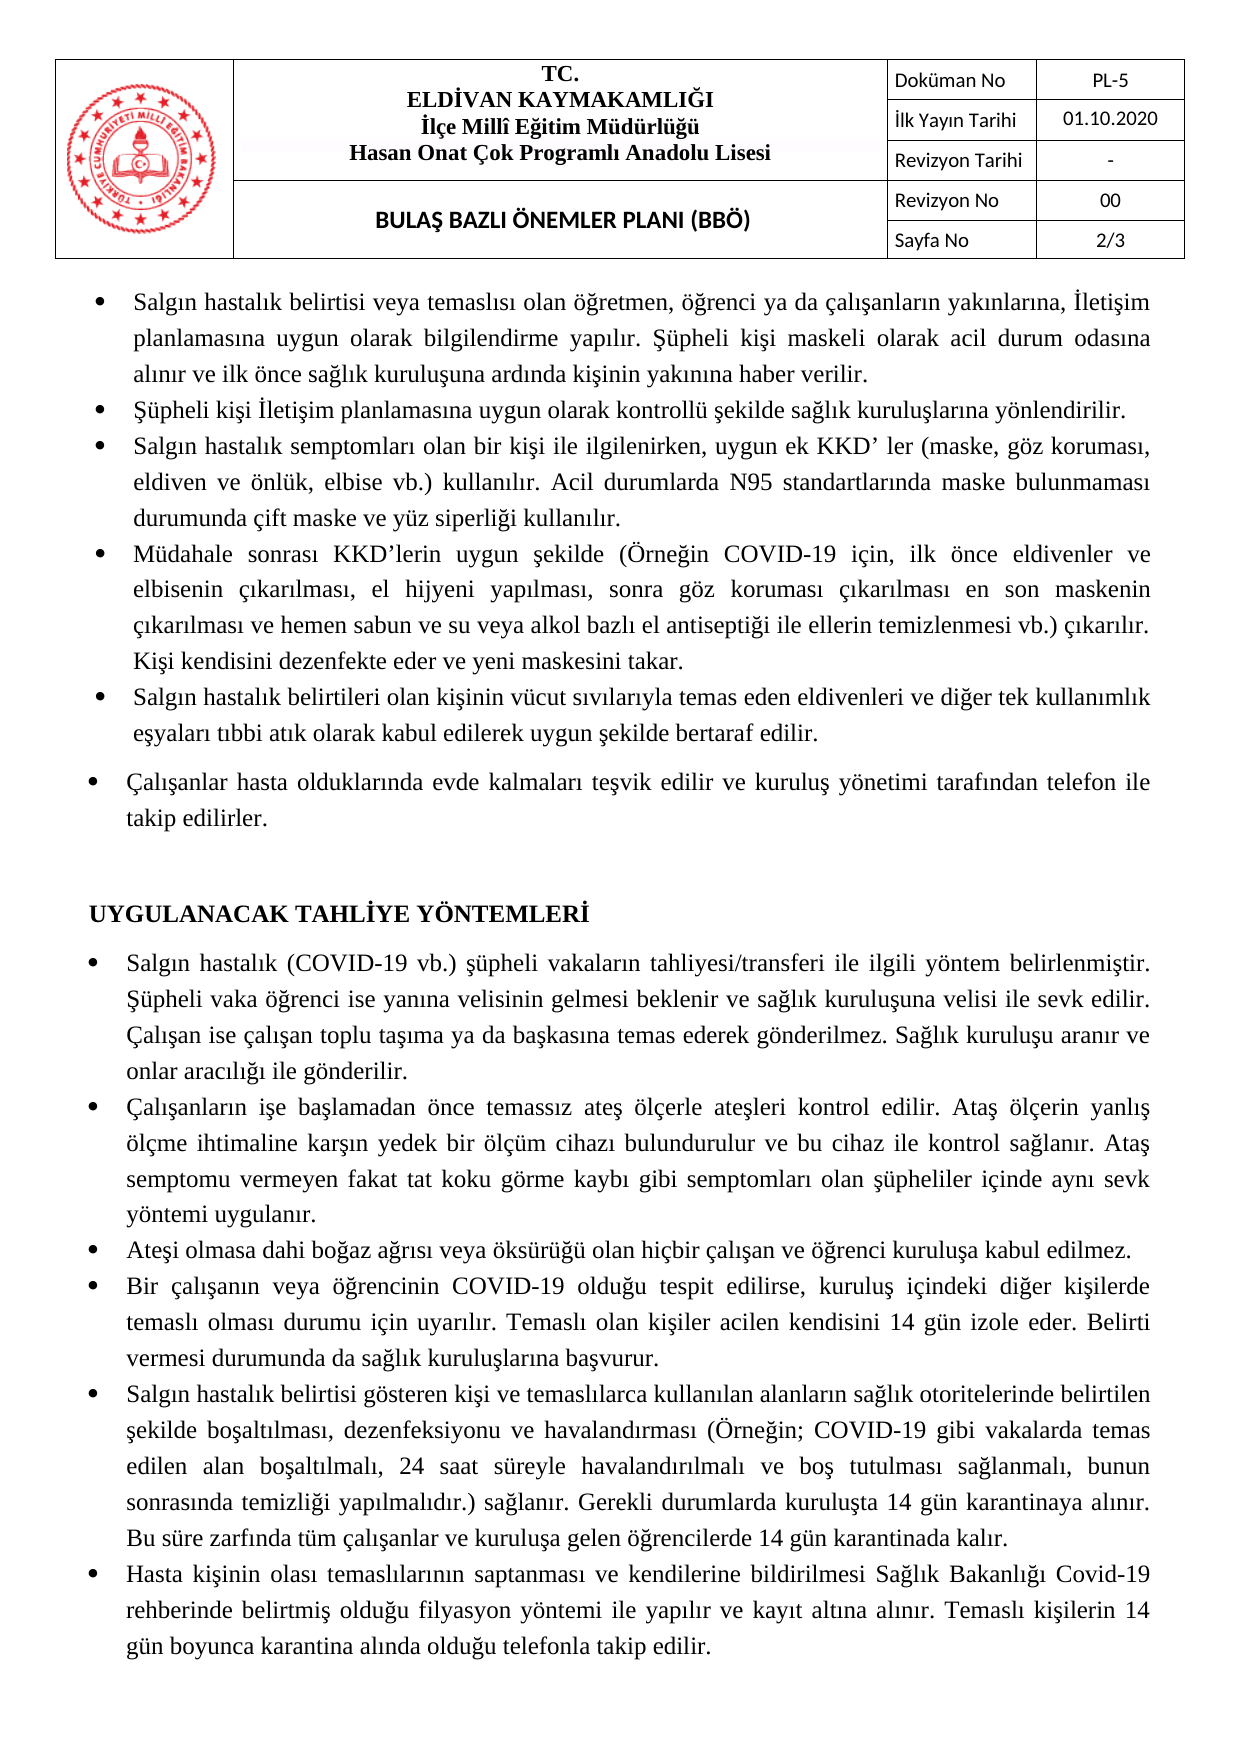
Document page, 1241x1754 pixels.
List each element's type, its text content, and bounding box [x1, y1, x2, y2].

picture [67, 84, 216, 234]
list Ateşi olmasa dahi boğaz ağrısı veya öksürüğü olan hiçbir çalışan ve öğrenci kuruluşa kabul edilmez. [89, 1236, 1152, 1264]
list Müdahale sonrası KKD’lerin uygun şekilde (Örneğin COVID-19 için, ilk önce eldivenler ve elbisenin çıkarılması, el hijyeni yapılması, sonra göz koruması çıkarılması en son maskenin çıkarılması ve hemen sabun ve su veya alkol bazlı el antiseptiği ile ellerin temizlenmesi vb.) çıkarılır. Kişi kendisini dezenfekte eder ve yeni maskesini takar. [96, 539, 1152, 675]
list Salgın hastalık belirtisi gösteren kişi ve temaslılarca kullanılan alanların sağlık otoritelerinde belirtilen şekilde boşaltılması, dezenfeksiyonu ve havalandırması (Örneğin; COVID-19 gibi vakalarda temas edilen alan boşaltılmalı, 24 saat süreyle havalandırılmalı ve boş tutulması sağlanmalı, bunun sonrasında temizliği yapılmalıdır.) sağlanır. Gerekli durumlarda kuruluşta 14 gün karantinaya alınır. Bu süre zarfında tüm çalışanlar ve kuruluşa gelen öğrencilerde 14 gün karantinada kalır. [89, 1379, 1152, 1552]
list Şüpheli kişi İletişim planlamasına uygun olarak kontrollü şekilde sağlık kuruluşlarına yönlendirilir. [96, 395, 1152, 424]
text UYGULANACAK TAHLİYE YÖNTEMLERİ [89, 899, 1152, 928]
list Salgın hastalık semptomları olan bir kişi ile ilgilenirken, uygun ek KKD’ ler (maske, göz koruması, eldiven ve önlük, elbise vb.) kullanılır. Acil durumlarda N95 standartlarında maske bulunmaması durumunda çift maske ve yüz siperliği kullanılır. [96, 431, 1152, 531]
list Salgın hastalık belirtileri olan kişinin vücut sıvılarıyla temas eden eldivenleri ve diğer tek kullanımlık eşyaları tıbbi atık olarak kabul edilerek uygun şekilde bertaraf edilir. [96, 682, 1152, 747]
list Çalışanlar hasta olduklarında evde kalmaları teşvik edilir ve kuruluş yönetimi tarafından telefon ile takip edilirler. [89, 767, 1152, 831]
list Salgın hastalık belirtisi veya temaslısı olan öğretmen, öğrenci ya da çalışanların yakınlarına, İletişim planlamasına uygun olarak bilgilendirme yapılır. Şüpheli kişi maskeli olarak acil durum odasına alınır ve ilk önce sağlık kuruluşuna ardında kişinin yakınına haber verilir. [96, 287, 1152, 388]
list Bir çalışanın veya öğrencinin COVID-19 olduğu tespit edilirse, kuruluş içindeki diğer kişilerde temaslı olması durumu için uyarılır. Temaslı olan kişiler acilen kendisini 14 gün izole eder. Belirti vermesi durumunda da sağlık kuruluşlarına başvurur. [89, 1271, 1152, 1372]
list Çalışanların işe başlamadan önce temassız ateş ölçerle ateşleri kontrol edilir. Ataş ölçerin yanlış ölçme ihtimaline karşın yedek bir ölçüm cihazı bulundurulur ve bu cihaz ile kontrol sağlanır. Ataş semptomu vermeyen fakat tat koku görme kaybı gibi semptomları olan şüpheliler içinde aynı sevk yöntemi uygulanır. [89, 1092, 1152, 1228]
list Hasta kişinin olası temaslılarının saptanması ve kendilerine bildirilmesi Sağlık Bakanlığı Covid-19 rehberinde belirtmiş olduğu filyasyon yöntemi ile yapılır ve kayıt altına alınır. Temaslı kişilerin 14 gün boyunca karantina alında olduğu telefonla takip edilir. [89, 1559, 1152, 1659]
list Salgın hastalık (COVID-19 vb.) şüpheli vakaların tahliyesi/transferi ile ilgili yöntem belirlenmiştir. Şüpheli vaka öğrenci ise yanına velisinin gelmesi beklenir ve sağlık kuruluşuna velisi ile sevk edilir. Çalışan ise çalışan toplu taşıma ya da başkasına temas ederek gönderilmez. Sağlık kuruluşu aranır ve onlar aracılığı ile gönderilir. [89, 948, 1152, 1084]
